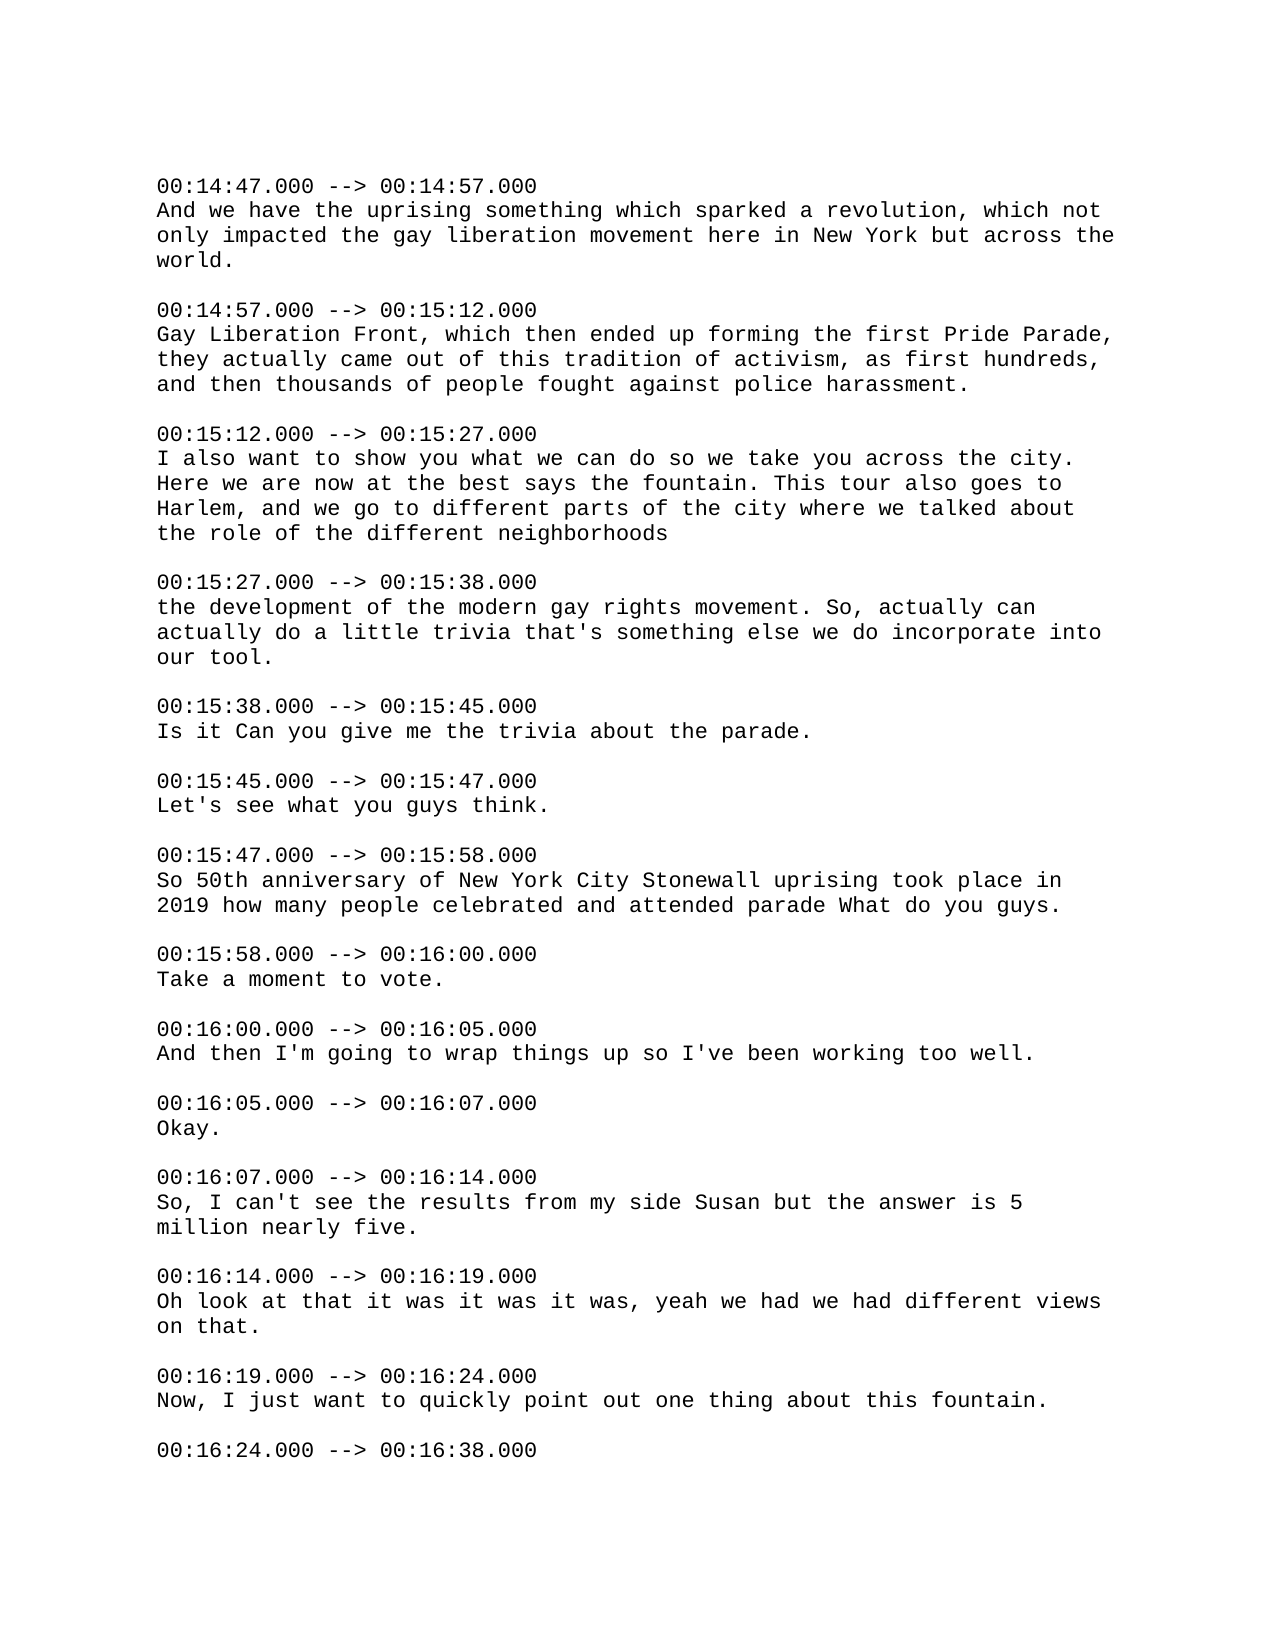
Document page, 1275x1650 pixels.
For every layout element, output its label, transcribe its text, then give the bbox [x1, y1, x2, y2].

text 00:16:14.000 --> 00:16:19.000 [156, 1266, 1118, 1290]
text 00:16:05.000 --> 00:16:07.000 [156, 1092, 1118, 1117]
text 00:14:47.000 --> 00:14:57.000 [156, 175, 1118, 199]
text Take a moment to vote. [156, 968, 1118, 993]
text So, I can't see the results from my side Susan but the answer is 5 million nearly five. [156, 1191, 1118, 1241]
text 00:15:27.000 --> 00:15:38.000 [156, 571, 1118, 596]
text the development of the modern gay rights movement. So, actually can actually do a little trivia that's something else we do incorporate into our tool. [156, 596, 1118, 671]
text So 50th anniversary of New York City Stonewall uprising took place in 2019 how many people celebrated and attended parade What do you guys. [156, 869, 1118, 918]
text 00:15:38.000 --> 00:15:45.000 [156, 695, 1118, 720]
text Oh look at that it was it was it was, yeah we had we had different views on that. [156, 1290, 1118, 1340]
text 00:16:07.000 --> 00:16:14.000 [156, 1166, 1118, 1191]
text 00:15:12.000 --> 00:15:27.000 [156, 423, 1118, 447]
text 00:15:45.000 --> 00:15:47.000 [156, 770, 1118, 794]
text Okay. [156, 1117, 1118, 1142]
text 00:15:47.000 --> 00:15:58.000 [156, 844, 1118, 869]
text 00:16:19.000 --> 00:16:24.000 [156, 1365, 1118, 1389]
text 00:14:57.000 --> 00:15:12.000 [156, 299, 1118, 323]
text Now, I just want to quickly point out one thing about this fountain. [156, 1389, 1118, 1414]
text Is it Can you give me the trivia about the parade. [156, 720, 1118, 745]
text Let's see what you guys think. [156, 794, 1118, 819]
text 00:16:00.000 --> 00:16:05.000 [156, 1018, 1118, 1042]
text And we have the uprising something which sparked a revolution, which not only impacted the gay liberation movement here in New York but across the world. [156, 199, 1118, 274]
text 00:15:58.000 --> 00:16:00.000 [156, 943, 1118, 968]
text And then I'm going to wrap things up so I've been working too well. [156, 1042, 1118, 1067]
text 00:16:24.000 --> 00:16:38.000 [156, 1439, 1118, 1464]
text I also want to show you what we can do so we take you across the city. Here we are now at the best says the fountain. This tour also goes to Harlem, and we go to different parts of the city where we talked about the role of the different neighborhoods [156, 447, 1118, 547]
text Gay Liberation Front, which then ended up forming the first Pride Parade, they actually came out of this tradition of activism, as first hundreds, and then thousands of people fought against police harassment. [156, 323, 1118, 398]
